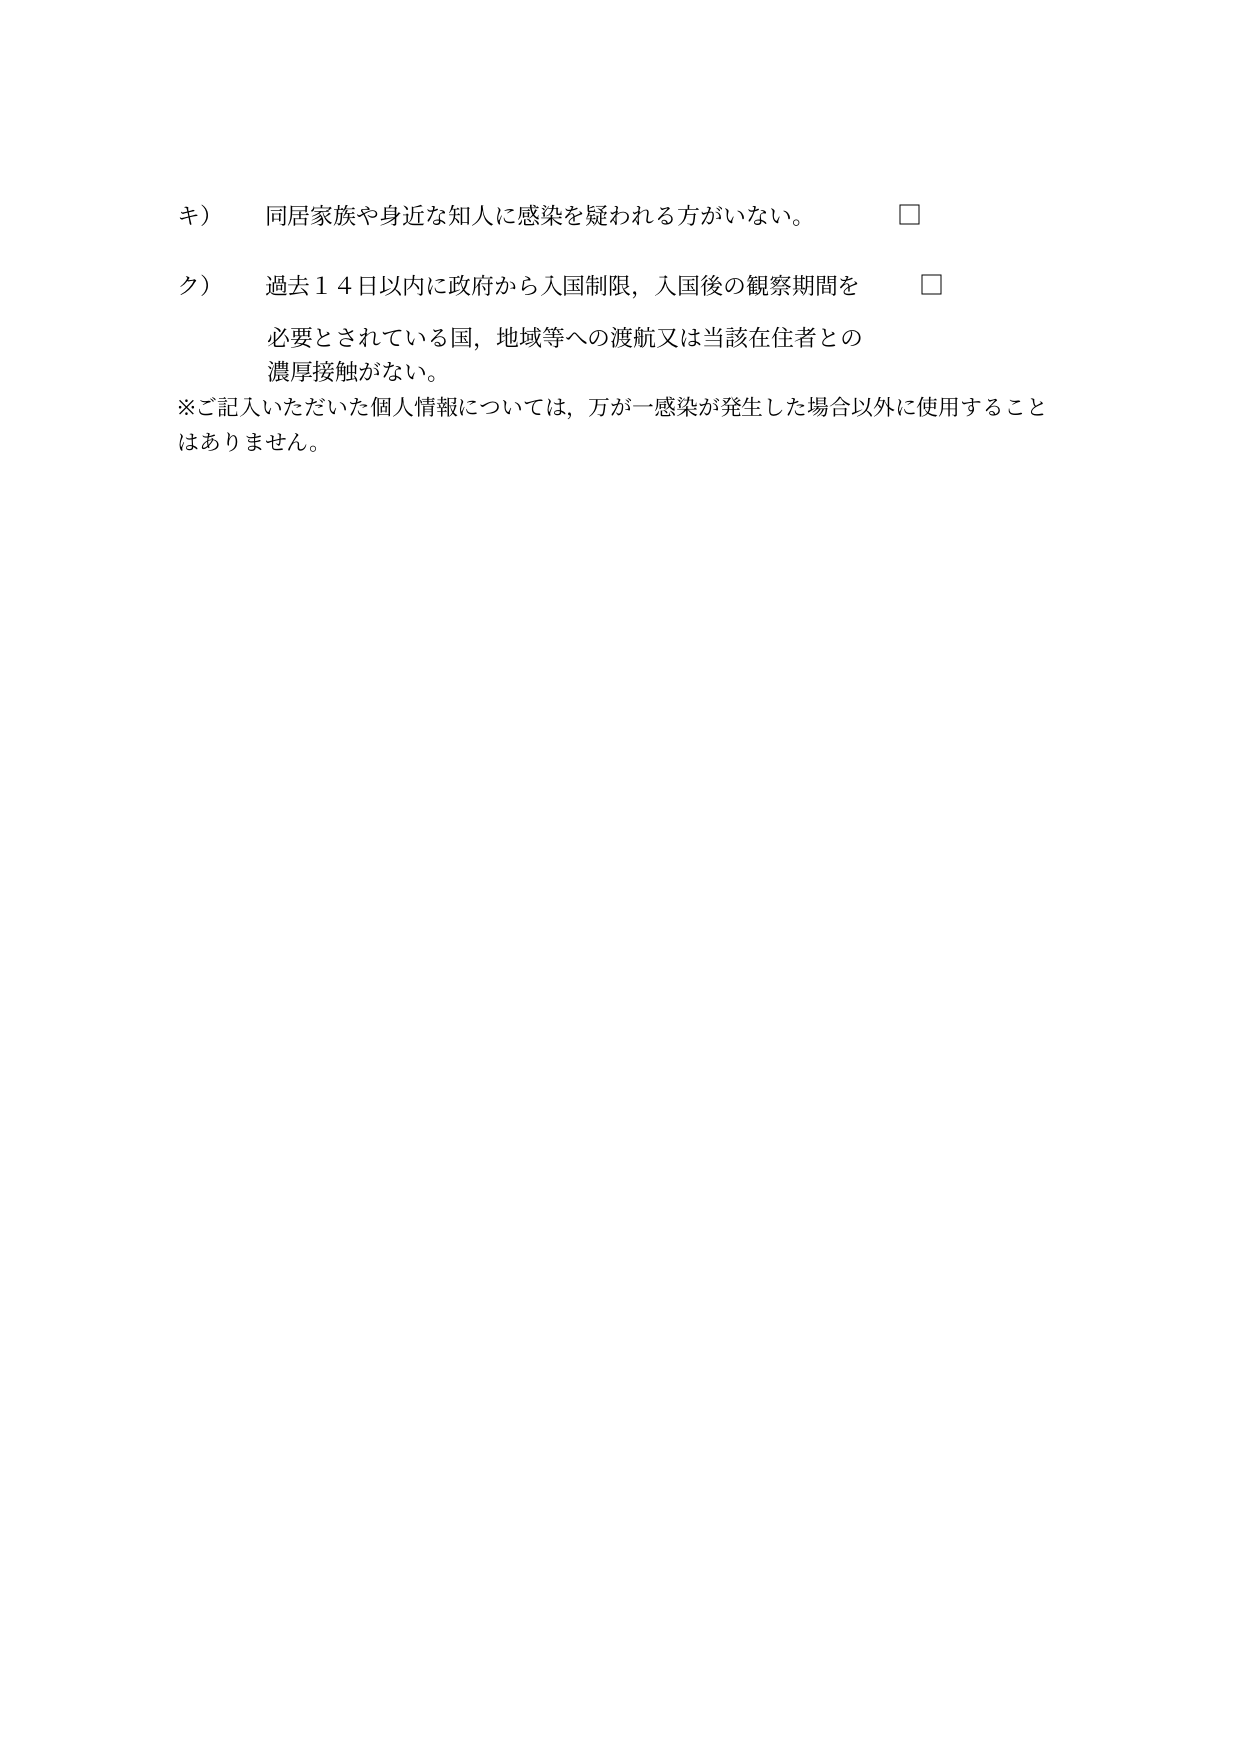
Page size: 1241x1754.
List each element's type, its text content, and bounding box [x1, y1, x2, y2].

text 必要とされている国，地域等への渡航又は当該在住者との [221, 319, 1063, 353]
list 過去１４日以内に政府から入国制限，入国後の観察期間を □ [177, 249, 1063, 319]
text 濃厚接触がない。 [221, 353, 1063, 388]
text ※ご記入いただいた個人情報については，万が一感染が発生した場合以外に使用することはありません。 [177, 388, 1063, 458]
list 同居家族や身近な知人に感染を疑われる方がいない。 □ [177, 179, 1063, 249]
